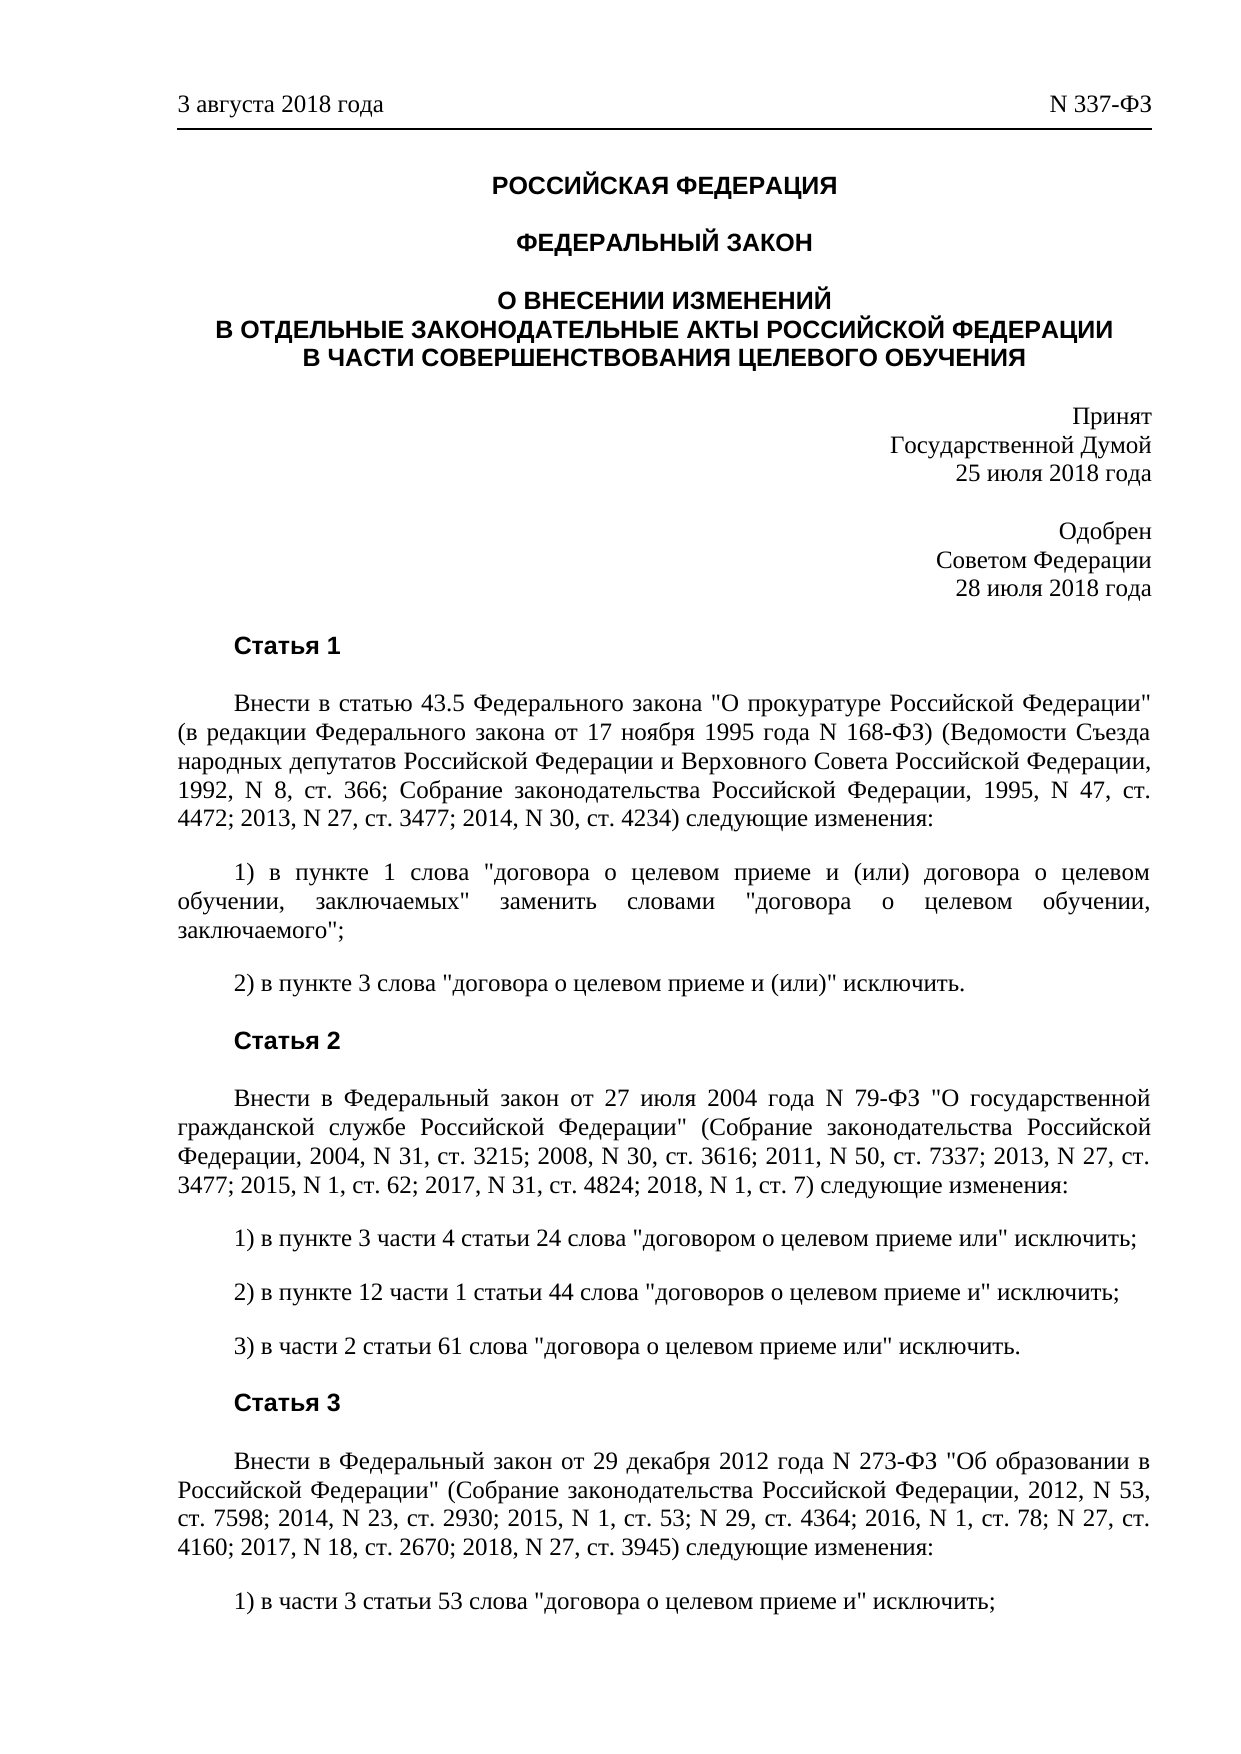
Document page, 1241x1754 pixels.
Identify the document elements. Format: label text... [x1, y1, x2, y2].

text 2) в пункте 3 слова "договора о целевом приеме и (или)" исключить. [177, 968, 1152, 997]
text 1) в части 3 статьи 53 слова "договора о целевом приеме и" исключить; [177, 1586, 1152, 1615]
title Статья 2 [177, 1026, 1152, 1055]
text Принят [177, 401, 1152, 430]
text Советом Федерации [177, 545, 1152, 573]
text Государственной Думой [177, 430, 1152, 458]
table_header 3 августа 2018 года [177, 89, 664, 117]
title В ЧАСТИ СОВЕРШЕНСТВОВАНИЯ ЦЕЛЕВОГО ОБУЧЕНИЯ [177, 343, 1152, 372]
text Внести в статью 43.5 Федерального закона "О прокуратуре Российской Федерации" (в редакции Федерального закона от 17 ноября 1995 года N 168-ФЗ) (Ведомости Съезда народных депутатов Российской Федерации и Верховного Совета Российской Федерации, 1992, N 8, ст. 366; Собрание законодательства Российской Федерации, 1995, N 47, ст. 4472; 2013, N 27, ст. 3477; 2014, N 30, ст. 4234) следующие изменения: [177, 688, 1152, 832]
text 1) в пункте 1 слова "договора о целевом приеме и (или) договора о целевом обучении, заключаемых" заменить словами "договора о целевом обучении, заключаемого"; [177, 857, 1152, 943]
table_header N 337-ФЗ [664, 89, 1152, 117]
text 3) в части 2 статьи 61 слова "договора о целевом приеме или" исключить. [177, 1331, 1152, 1360]
text Одобрен [177, 516, 1152, 545]
text 2) в пункте 12 части 1 статьи 44 слова "договоров о целевом приеме и" исключить; [177, 1277, 1152, 1306]
title ФЕДЕРАЛЬНЫЙ ЗАКОН [177, 228, 1152, 257]
title Статья 1 [177, 631, 1152, 660]
text Внести в Федеральный закон от 27 июля 2004 года N 79-ФЗ "О государственной гражданской службе Российской Федерации" (Собрание законодательства Российской Федерации, 2004, N 31, ст. 3215; 2008, N 30, ст. 3616; 2011, N 50, ст. 7337; 2013, N 27, ст. 3477; 2015, N 1, ст. 62; 2017, N 31, ст. 4824; 2018, N 1, ст. 7) следующие изменения: [177, 1083, 1152, 1198]
text Внести в Федеральный закон от 29 декабря 2012 года N 273-ФЗ "Об образовании в Российской Федерации" (Собрание законодательства Российской Федерации, 2012, N 53, ст. 7598; 2014, N 23, ст. 2930; 2015, N 1, ст. 53; N 29, ст. 4364; 2016, N 1, ст. 78; N 27, ст. 4160; 2017, N 18, ст. 2670; 2018, N 27, ст. 3945) следующие изменения: [177, 1446, 1152, 1561]
title О ВНЕСЕНИИ ИЗМЕНЕНИЙ [177, 286, 1152, 315]
title Статья 3 [177, 1388, 1152, 1417]
title В ОТДЕЛЬНЫЕ ЗАКОНОДАТЕЛЬНЫЕ АКТЫ РОССИЙСКОЙ ФЕДЕРАЦИИ [177, 315, 1152, 343]
text 28 июля 2018 года [177, 573, 1152, 602]
text 25 июля 2018 года [177, 458, 1152, 487]
text 1) в пункте 3 части 4 статьи 24 слова "договором о целевом приеме или" исключить; [177, 1223, 1152, 1252]
title РОССИЙСКАЯ ФЕДЕРАЦИЯ [177, 171, 1152, 200]
